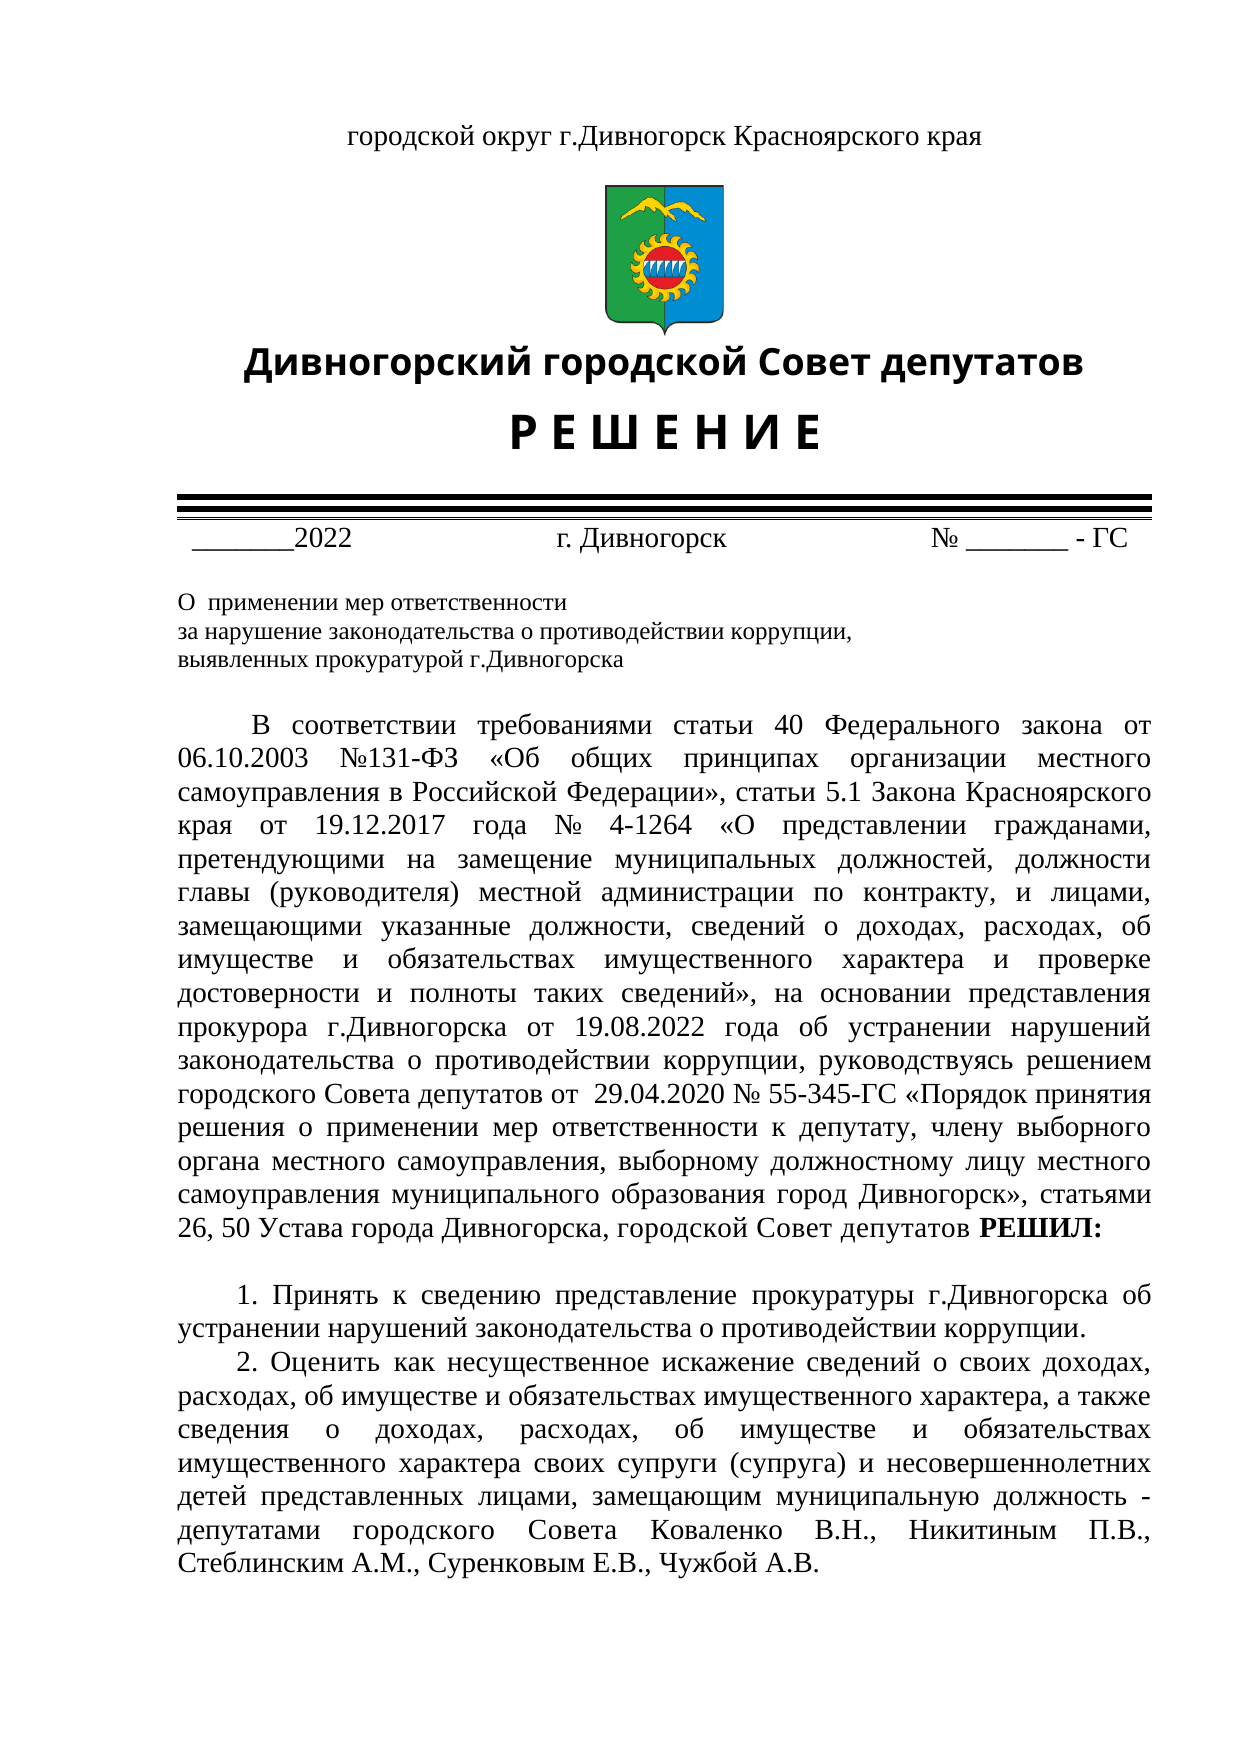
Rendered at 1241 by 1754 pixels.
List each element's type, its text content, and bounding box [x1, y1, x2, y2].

picture [605, 185, 724, 336]
text за нарушение законодательства о противодействии коррупции, [177, 616, 1152, 644]
text выявленных прокуратурой г.Дивногорска [177, 644, 1152, 673]
text О применении мер ответственности [177, 587, 1152, 616]
text Р Е Ш Е Н И Е [177, 398, 1152, 463]
text _______2022 г. Дивногорск № _______ - ГС [177, 520, 1152, 553]
text 1. Принять к сведению представление прокуратуры г.Дивногорска об устранении нарушений законодательства о противодействии коррупции. [177, 1277, 1152, 1344]
text городской округ г.Дивногорск Красноярского края [177, 118, 1152, 152]
text Дивногорский городской Совет депутатов [177, 335, 1152, 386]
text 2. Оценить как несущественное искажение сведений о своих доходах, расходах, об имуществе и обязательствах имущественного характера, а также сведения о доходах, расходах, об имуществе и обязательствах имущественного характера своих супруги (супруга) и несовершеннолетних детей представленных лицами, замещающим муниципальную должность - депутатами городского Совета Коваленко В.Н., Никитиным П.В., Стеблинским А.М., Суренковым Е.В., Чужбой А.В. [177, 1344, 1152, 1579]
text В соответствии требованиями статьи 40 Федерального закона от 06.10.2003 №131-ФЗ «Об общих принципах организации местного самоуправления в Российской Федерации», статьи 5.1 Закона Красноярского края от 19.12.2017 года № 4-1264 «О представлении гражданами, претендующими на замещение муниципальных должностей, должности главы (руководителя) местной администрации по контракту, и лицами, замещающими указанные должности, сведений о доходах, расходах, об имуществе и обязательствах имущественного характера и проверке достоверности и полноты таких сведений», на основании представления прокурора г.Дивногорска от 19.08.2022 года об устранении нарушений законодательства о противодействии коррупции, руководствуясь решением городского Совета депутатов от 29.04.2020 № 55-345-ГС «Порядок принятия решения о применении мер ответственности к депутату, члену выборного органа местного самоуправления, выборному должностному лицу местного самоуправления муниципального образования город Дивногорск», статьями 26, 50 Устава города Дивногорска, городской Совет депутатов РЕШИЛ: [177, 707, 1152, 1243]
